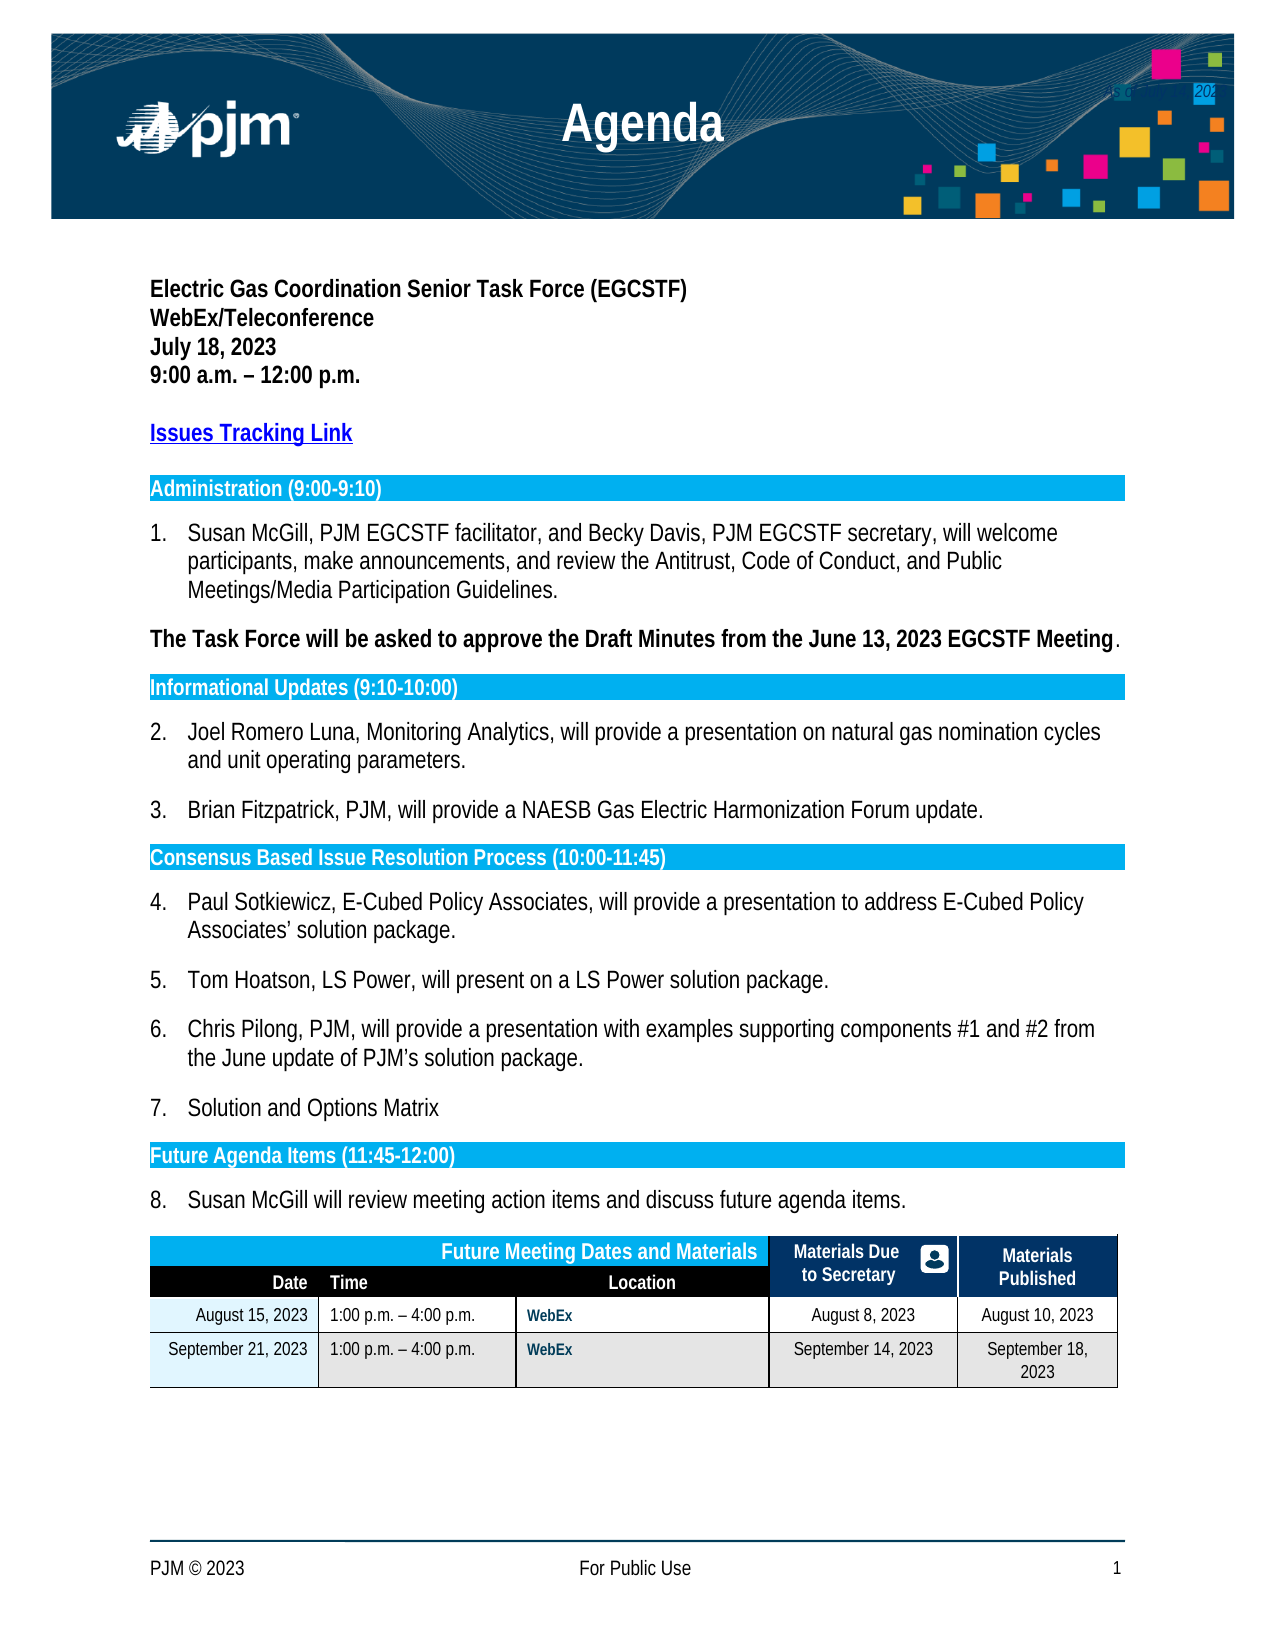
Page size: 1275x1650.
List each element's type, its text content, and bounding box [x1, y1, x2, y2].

list Tom Hoatson, LS Power, will present on a LS Power solution package. [150, 965, 1125, 993]
subtitle Consensus Based Issue Resolution Process (10:00-11:45) [150, 844, 1125, 870]
table_cell WebEx [517, 1333, 768, 1387]
table_cell August 8, 2023 [770, 1299, 957, 1332]
table_cell September 21, 2023 [150, 1333, 318, 1387]
table_cell WebEx [517, 1299, 768, 1332]
list Solution and Options Matrix [150, 1092, 1125, 1121]
table_header Materials Published [959, 1236, 1117, 1297]
list Chris Pilong, PJM, will provide a presentation with examples supporting components #1 and #2 from the June update of PJM’s solution package. [150, 1014, 1125, 1072]
list Susan McGill will review meeting action items and discuss future agenda items. [150, 1185, 1125, 1213]
picture [51, 32, 1235, 219]
table_header Future Meeting Dates and Materials [150, 1236, 768, 1266]
table_cell September 18, 2023 [958, 1333, 1117, 1387]
text 9:00 a.m. – 12:00 p.m. [150, 360, 1125, 389]
subtitle The Task Force will be asked to approve the Draft Minutes from the June 13, 2023 EGCSTF Meeting. [150, 624, 1125, 653]
table_header Materials Due to Secretary [770, 1236, 957, 1297]
subtitle Future Agenda Items (11:45-12:00) [150, 1142, 1125, 1168]
list Paul Sotkiewicz, E-Cubed Policy Associates, will provide a presentation to address E-Cubed Policy Associates’ solution package. [150, 887, 1125, 944]
table_cell Time [319, 1268, 515, 1297]
table_cell August 10, 2023 [958, 1299, 1117, 1332]
list Joel Romero Luna, Monitoring Analytics, will provide a presentation on natural gas nomination cycles and unit operating parameters. [150, 716, 1125, 774]
table_cell 1:00 p.m. – 4:00 p.m. [319, 1299, 515, 1332]
table_cell Location [517, 1268, 768, 1297]
table_cell 1:00 p.m. – 4:00 p.m. [319, 1333, 515, 1387]
subtitle Susan McGill, PJM EGCSTF facilitator, and Becky Davis, PJM EGCSTF secretary, will welcome participants, make announcements, and review the Antitrust, Code of Conduct, and Public Meetings/Media Participation Guidelines. [150, 517, 1125, 603]
subtitle Administration (9:00-9:10) [150, 475, 1125, 501]
table_cell Date [150, 1268, 318, 1297]
list Brian Fitzpatrick, PJM, will provide a NAESB Gas Electric Harmonization Forum update. [150, 794, 1125, 823]
text Issues Tracking Link [150, 417, 1125, 446]
text July 18, 2023 [150, 332, 1125, 360]
subtitle Informational Updates (9:10-10:00) [150, 674, 1125, 700]
table_cell September 14, 2023 [770, 1333, 957, 1387]
text WebEx/Teleconference [150, 303, 1125, 332]
text Electric Gas Coordination Senior Task Force (EGCSTF) [150, 274, 1125, 303]
table_cell August 15, 2023 [150, 1299, 318, 1332]
